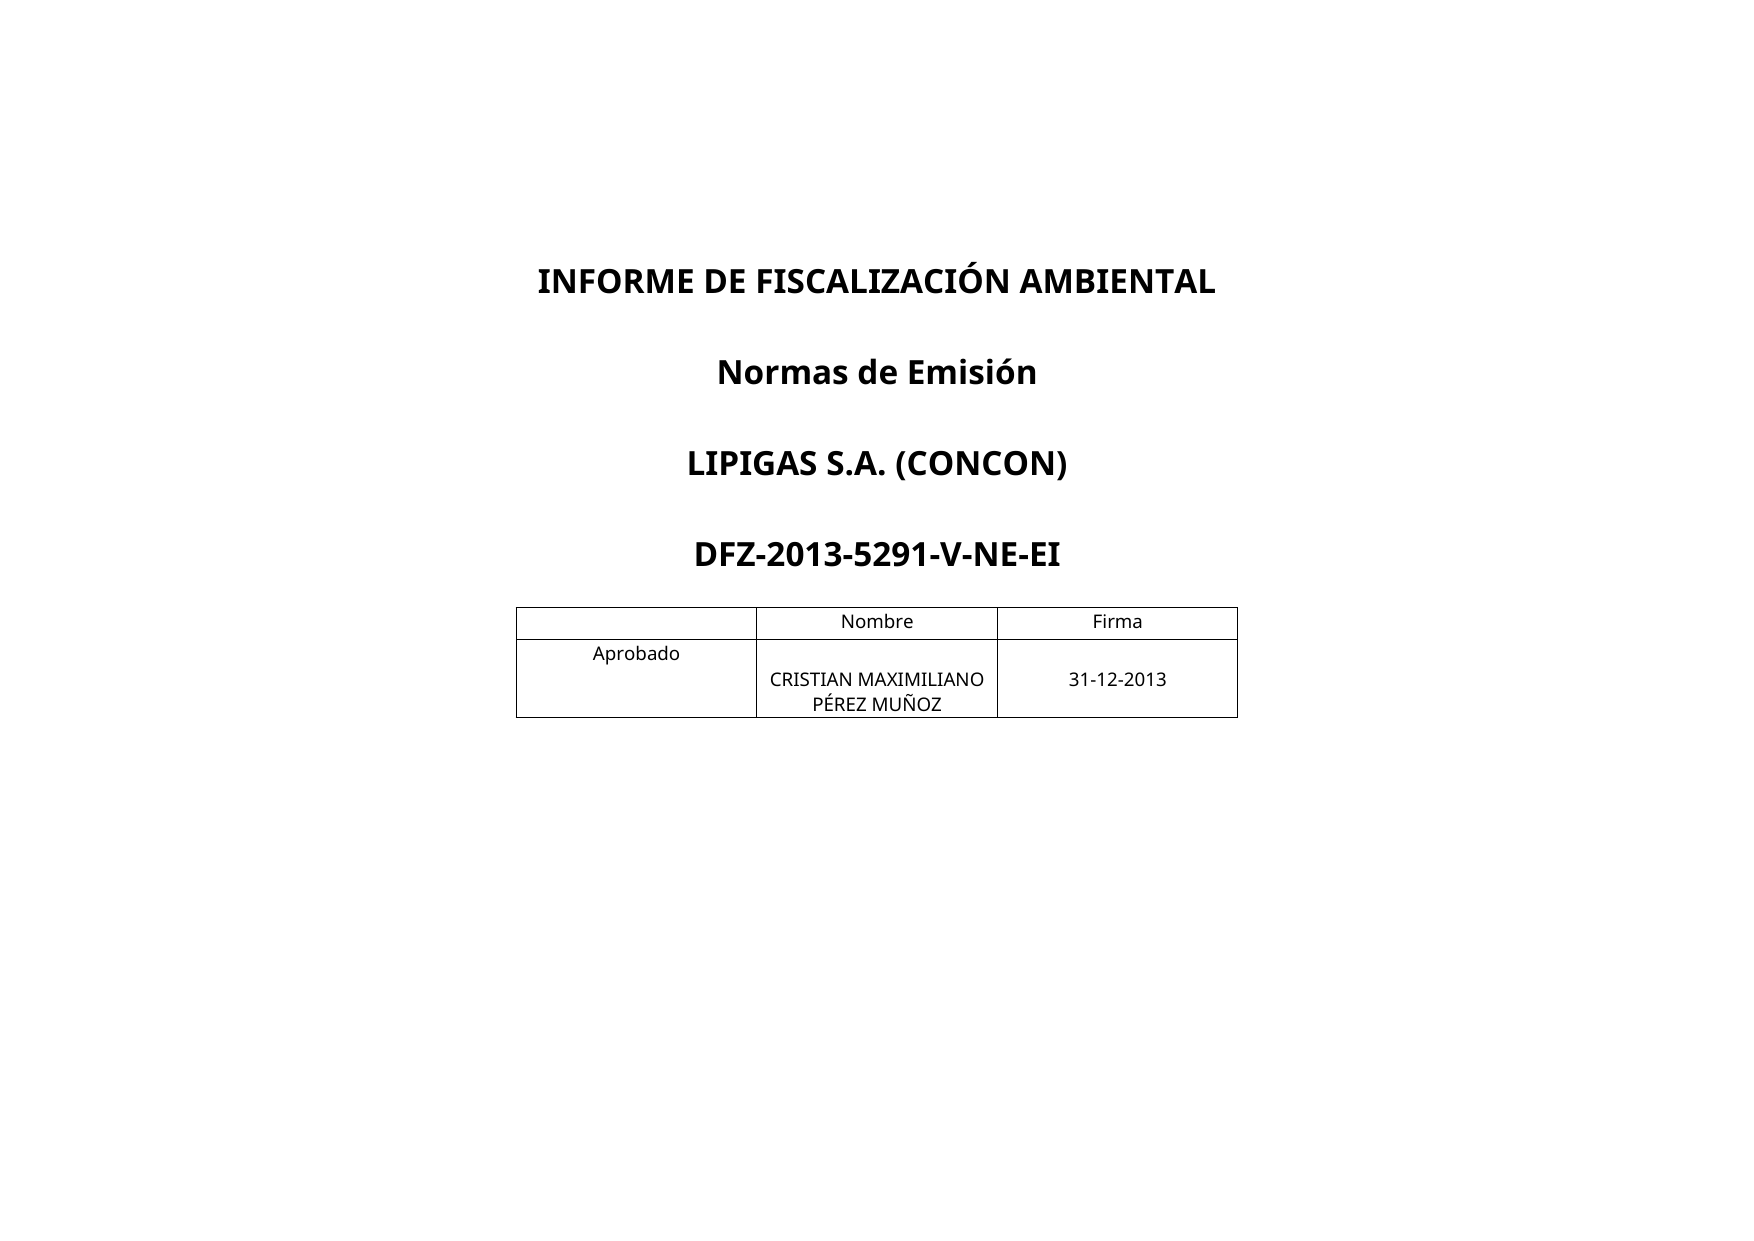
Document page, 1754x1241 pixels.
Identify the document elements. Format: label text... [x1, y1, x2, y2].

table_header Nombre [757, 608, 997, 639]
text Normas de Emisión [150, 303, 1604, 394]
table_cell 31-12-2013 [998, 640, 1237, 717]
table_header [517, 608, 756, 639]
table_cell Aprobado [517, 640, 756, 717]
text INFORME DE FISCALIZACIÓN AMBIENTAL [150, 212, 1604, 303]
table_header Firma [998, 608, 1237, 639]
table_cell CRISTIAN MAXIMILIANO PÉREZ MUÑOZ [757, 640, 997, 717]
text DFZ-2013-5291-V-NE-EI [150, 485, 1604, 576]
text LIPIGAS S.A. (CONCON) [150, 394, 1604, 485]
